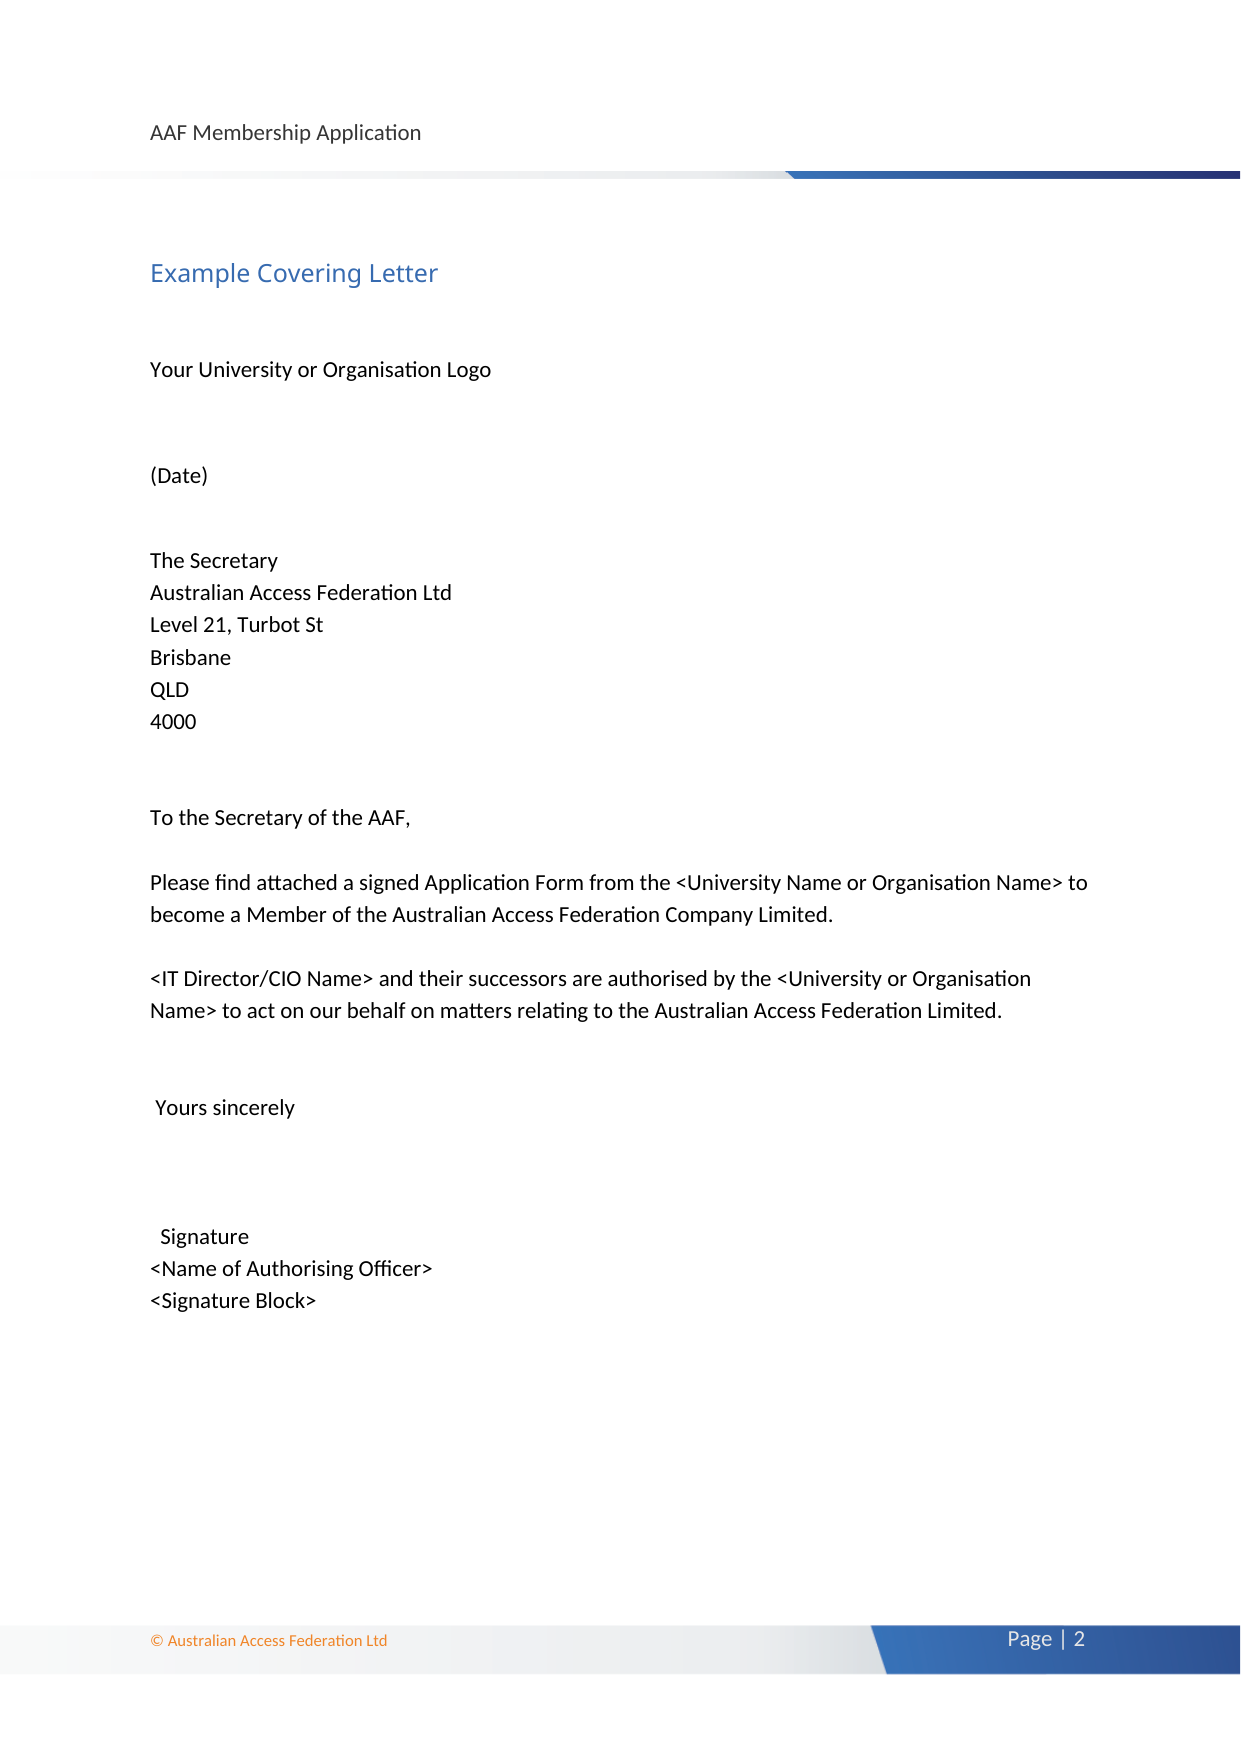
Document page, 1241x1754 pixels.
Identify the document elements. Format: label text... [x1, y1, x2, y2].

text 4000 [150, 707, 1090, 735]
text (Date) [150, 461, 1090, 489]
text <IT Director/CIO Name> and their successors are authorised by the <University or Organisation Name> to act on our behalf on matters relating to the Australian Access Federation Limited. [150, 964, 1090, 1025]
text Your University or Organisation Logo [150, 355, 1090, 383]
text To the Secretary of the AAF, [150, 803, 1090, 832]
text Level 21, Turbot St [150, 610, 1090, 638]
text <Signature Block> [150, 1286, 1090, 1314]
text Brisbane [150, 643, 1090, 671]
subtitle Example Covering Letter [150, 255, 1090, 289]
picture [0, 171, 1241, 179]
text Signature [150, 1222, 1090, 1250]
text QLD [150, 675, 1090, 703]
text Please find attached a signed Application Form from the <University Name or Organisation Name> to become a Member of the Australian Access Federation Company Limited. [150, 868, 1090, 928]
text Yours sincerely [150, 1093, 1090, 1121]
text <Name of Authorising Officer> [150, 1254, 1090, 1282]
text Australian Access Federation Ltd [150, 578, 1090, 606]
text The Secretary [150, 546, 1090, 574]
picture [0, 1625, 1241, 1675]
